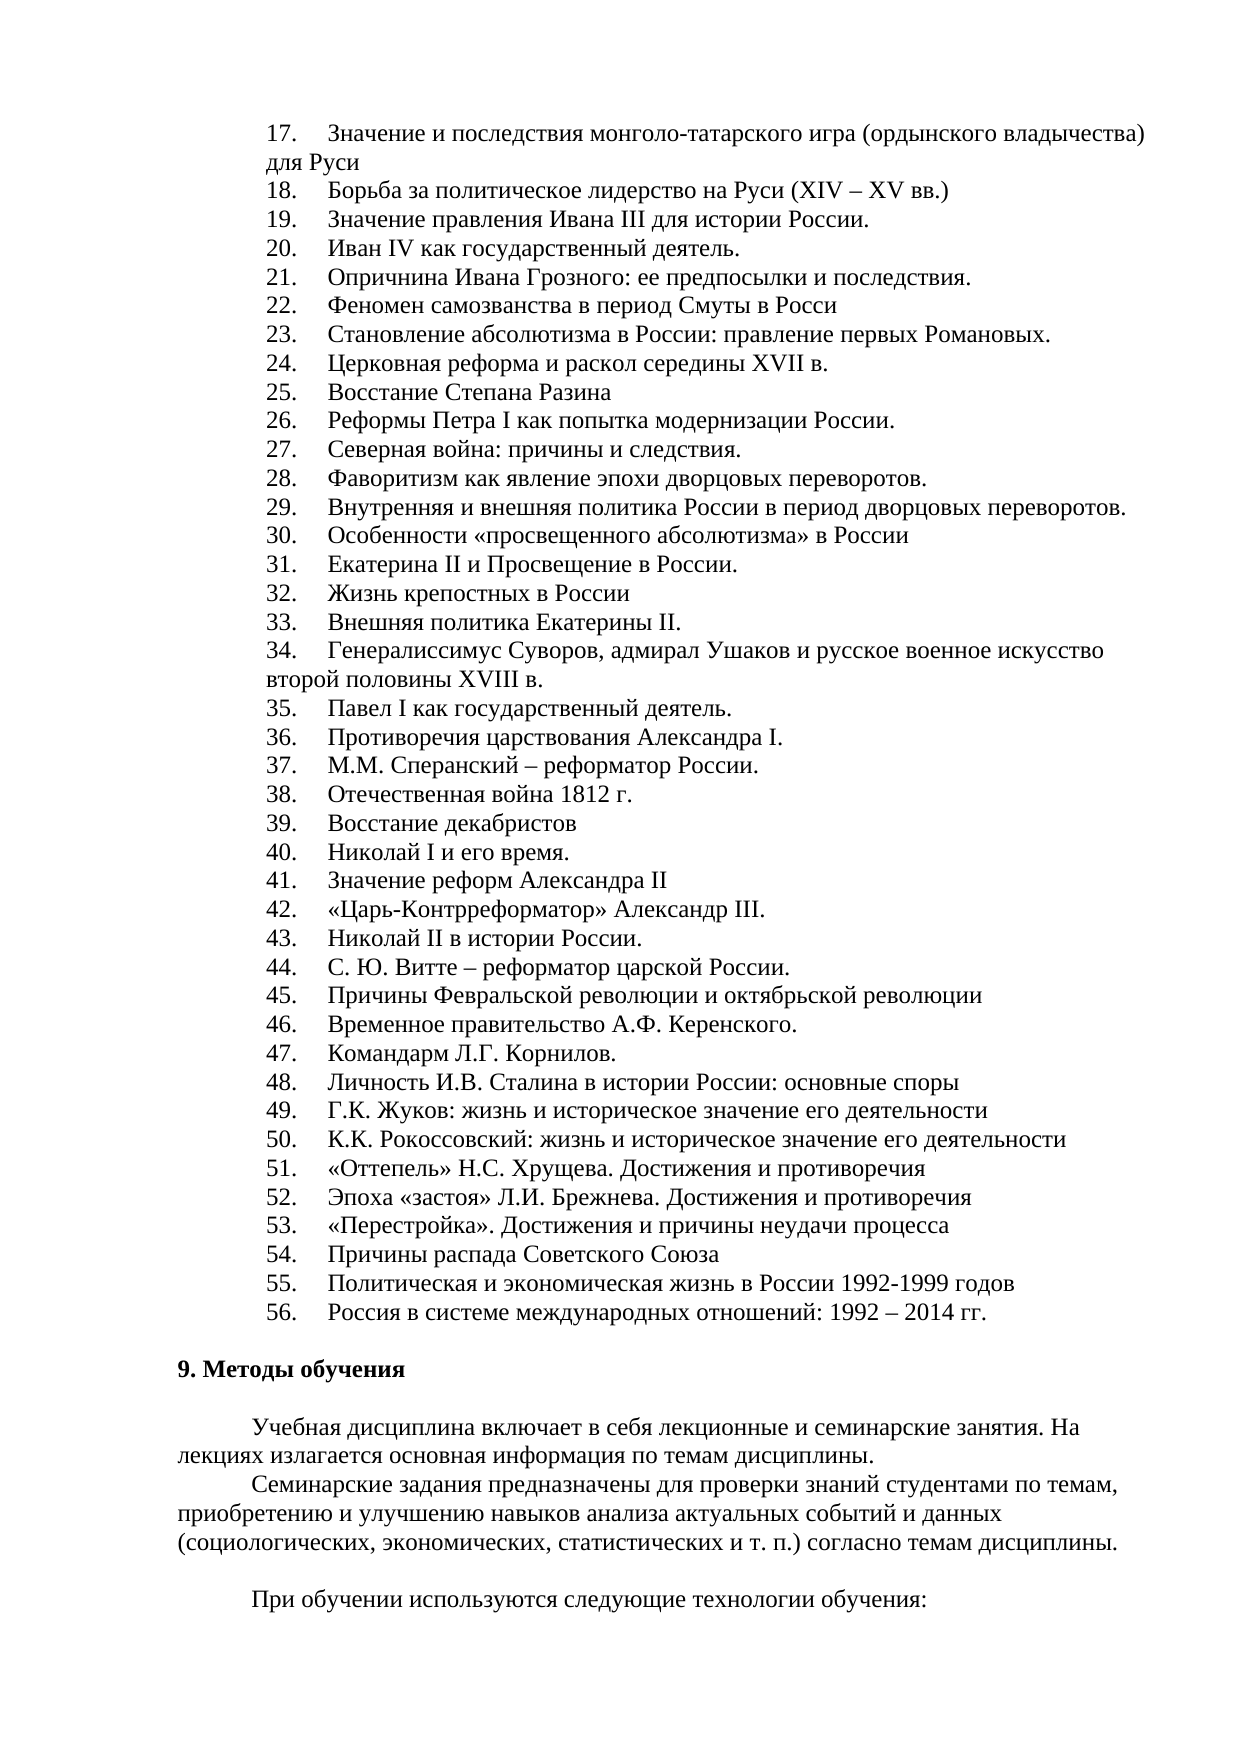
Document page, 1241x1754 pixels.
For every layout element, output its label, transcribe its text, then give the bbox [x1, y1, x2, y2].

list Становление абсолютизма в России: правление первых Романовых. [266, 319, 1152, 348]
list Екатерина II и Просвещение в России. [266, 549, 1152, 578]
list Северная война: причины и следствия. [266, 434, 1152, 463]
text Семинарские задания предназначены для проверки знаний студентами по темам, приобретению и улучшению навыков анализа актуальных событий и данных (социологических, экономических, статистических и т. п.) согласно темам дисциплины. [177, 1469, 1152, 1556]
list Значение реформ Александра II [266, 866, 1152, 894]
list Генералиссимус Суворов, адмирал Ушаков и русское военное искусство второй половины XVIII в. [266, 636, 1152, 693]
list Восстание Степана Разина [266, 377, 1152, 406]
list Временное правительство А.Ф. Керенского. [266, 1009, 1152, 1038]
list Значение правления Ивана III для истории России. [266, 204, 1152, 233]
list Церковная реформа и раскол середины XVII в. [266, 348, 1152, 377]
list М.М. Сперанский – реформатор России. [266, 751, 1152, 779]
list Восстание декабристов [266, 808, 1152, 837]
text При обучении используются следующие технологии обучения: [177, 1584, 1152, 1613]
list К.К. Рокоссовский: жизнь и историческое значение его деятельности [266, 1124, 1152, 1153]
list Личность И.В. Сталина в истории России: основные споры [266, 1067, 1152, 1096]
list Николай II в истории России. [266, 923, 1152, 952]
list Реформы Петра I как попытка модернизации России. [266, 406, 1152, 434]
list 9. Методы обучения [177, 1354, 1152, 1383]
list Внешняя политика Екатерины II. [266, 607, 1152, 636]
list Николай I и его время. [266, 837, 1152, 866]
list Опричнина Ивана Грозного: ее предпосылки и последствия. [266, 262, 1152, 291]
list Противоречия царствования Александра I. [266, 722, 1152, 751]
text Учебная дисциплина включает в себя лекционные и семинарские занятия. На лекциях излагается основная информация по темам дисциплины. [177, 1412, 1152, 1469]
list Политическая и экономическая жизнь в России 1992-1999 годов [266, 1268, 1152, 1297]
list «Перестройка». Достижения и причины неудачи процесса [266, 1211, 1152, 1239]
list Павел I как государственный деятель. [266, 693, 1152, 722]
list С. Ю. Витте – реформатор царской России. [266, 952, 1152, 981]
list Значение и последствия монголо-татарского игра (ордынского владычества) для Руси [266, 118, 1152, 176]
list Отечественная война 1812 г. [266, 779, 1152, 808]
list «Царь-Контрреформатор» Александр III. [266, 894, 1152, 923]
list Командарм Л.Г. Корнилов. [266, 1038, 1152, 1067]
list «Оттепель» Н.С. Хрущева. Достижения и противоречия [266, 1153, 1152, 1182]
list Иван IV как государственный деятель. [266, 233, 1152, 262]
list Борьба за политическое лидерство на Руси (XIV – XV вв.) [266, 176, 1152, 204]
list Г.К. Жуков: жизнь и историческое значение его деятельности [266, 1096, 1152, 1124]
list Причины распада Советского Союза [266, 1239, 1152, 1268]
list Жизнь крепостных в России [266, 578, 1152, 607]
list Особенности «просвещенного абсолютизма» в России [266, 521, 1152, 549]
list Фаворитизм как явление эпохи дворцовых переворотов. [266, 463, 1152, 492]
list Россия в системе международных отношений: 1992 – 2014 гг. [266, 1297, 1152, 1326]
list Причины Февральской революции и октябрьской революции [266, 981, 1152, 1009]
list Эпоха «застоя» Л.И. Брежнева. Достижения и противоречия [266, 1182, 1152, 1211]
list Феномен самозванства в период Смуты в Росси [266, 291, 1152, 319]
list Внутренняя и внешняя политика России в период дворцовых переворотов. [266, 492, 1152, 521]
